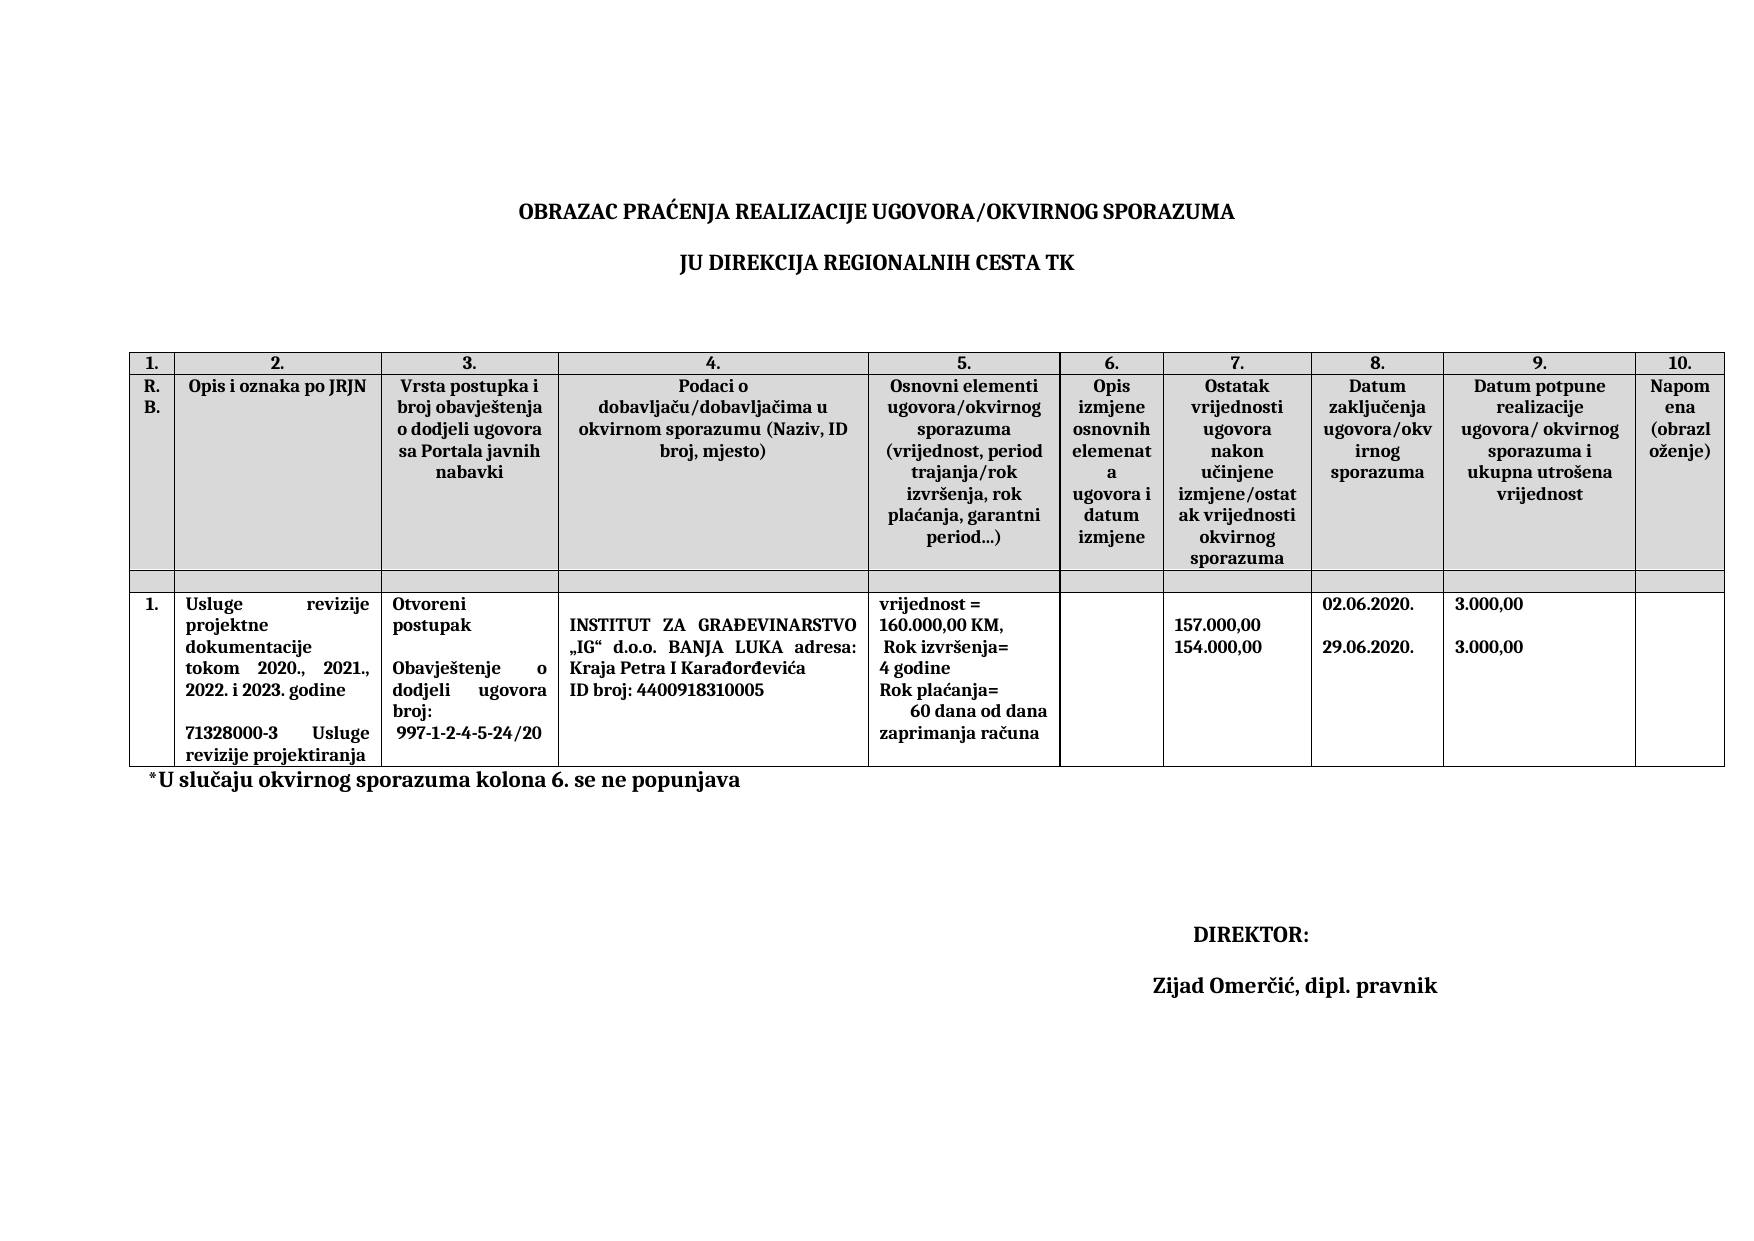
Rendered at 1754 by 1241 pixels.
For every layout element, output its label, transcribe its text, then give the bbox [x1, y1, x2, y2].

table_header 10. [1636, 353, 1724, 374]
table_cell Opis izmjene osnovnih elemenata ugovora i datum izmjene [1061, 375, 1163, 569]
text OBRAZAC PRAĆENJA REALIZACIJE UGOVORA/OKVIRNOG SPORAZUMA [148, 199, 1606, 225]
table_cell Datum zaključenja ugovora/okvirnog sporazuma [1312, 375, 1443, 569]
table_header 3. [382, 353, 558, 374]
table_cell Otvoreni postupak Obavještenje o dodjeli ugovora broj: 997-1-2-4-5-24/20 [382, 593, 558, 766]
table_cell [559, 571, 868, 592]
table_header 7. [1164, 353, 1311, 374]
table_cell [1636, 593, 1724, 766]
table_cell [1061, 571, 1163, 592]
table_header 4. [559, 353, 868, 374]
table_cell 157.000,00 154.000,00 [1164, 593, 1311, 766]
text Zijad Omerčić, dipl. pravnik [148, 973, 1606, 999]
table_cell 02.06.2020. 29.06.2020. [1312, 593, 1443, 766]
table_cell 3.000,00 3.000,00 [1444, 593, 1635, 766]
table_cell [130, 571, 174, 592]
table_cell Datum potpune realizacije ugovora/ okvirnog sporazuma i ukupna utrošena vrijednost [1444, 375, 1635, 569]
table_cell Usluge revizije projektne dokumentacije tokom 2020., 2021., 2022. i 2023. godine 71328000-3 Usluge revizije projektiranja [175, 593, 381, 766]
table_cell INSTITUT ZA GRAĐEVINARSTVO „IG“ d.o.o. BANJA LUKA adresa: Kraja Petra I Karađorđevića ID broj: 4400918310005 [559, 593, 868, 766]
table_cell Osnovni elementi ugovora/okvirnog sporazuma (vrijednost, period trajanja/rok izvršenja, rok plaćanja, garantni period...) [869, 375, 1059, 569]
table_cell [1444, 571, 1635, 592]
table_cell [175, 571, 381, 592]
table_cell [1061, 593, 1163, 766]
table_cell Napomena (obrazloženje) [1636, 375, 1724, 569]
table_cell Vrsta postupka i broj obavještenja o dodjeli ugovora sa Portala javnih nabavki [382, 375, 558, 569]
table_cell [1312, 571, 1443, 592]
text *U slučaju okvirnog sporazuma kolona 6. se ne popunjava [148, 767, 1606, 793]
table_cell [869, 571, 1059, 592]
text DIREKTOR: [148, 922, 1606, 948]
table_cell [1636, 571, 1724, 592]
table_cell 1. [130, 593, 174, 766]
table_cell [1164, 571, 1311, 592]
table_header 2. [175, 353, 381, 374]
table_cell R.B. [130, 375, 174, 569]
table_header 5. [869, 353, 1059, 374]
table_cell [382, 571, 558, 592]
table_header 1. [130, 353, 174, 374]
table_header 6. [1061, 353, 1163, 374]
table_cell vrijednost = 160.000,00 KM, Rok izvršenja= 4 godine Rok plaćanja= 60 dana od dana zaprimanja računa [869, 593, 1059, 766]
table_cell Podaci o dobavljaču/dobavljačima u okvirnom sporazumu (Naziv, ID broj, mjesto) [559, 375, 868, 569]
table_cell Ostatak vrijednosti ugovora nakon učinjene izmjene/ostatak vrijednosti okvirnog sporazuma [1164, 375, 1311, 569]
table_header 8. [1312, 353, 1443, 374]
table_header 9. [1444, 353, 1635, 374]
table_cell Opis i oznaka po JRJN [175, 375, 381, 569]
text JU DIREKCIJA REGIONALNIH CESTA TK [148, 250, 1606, 276]
